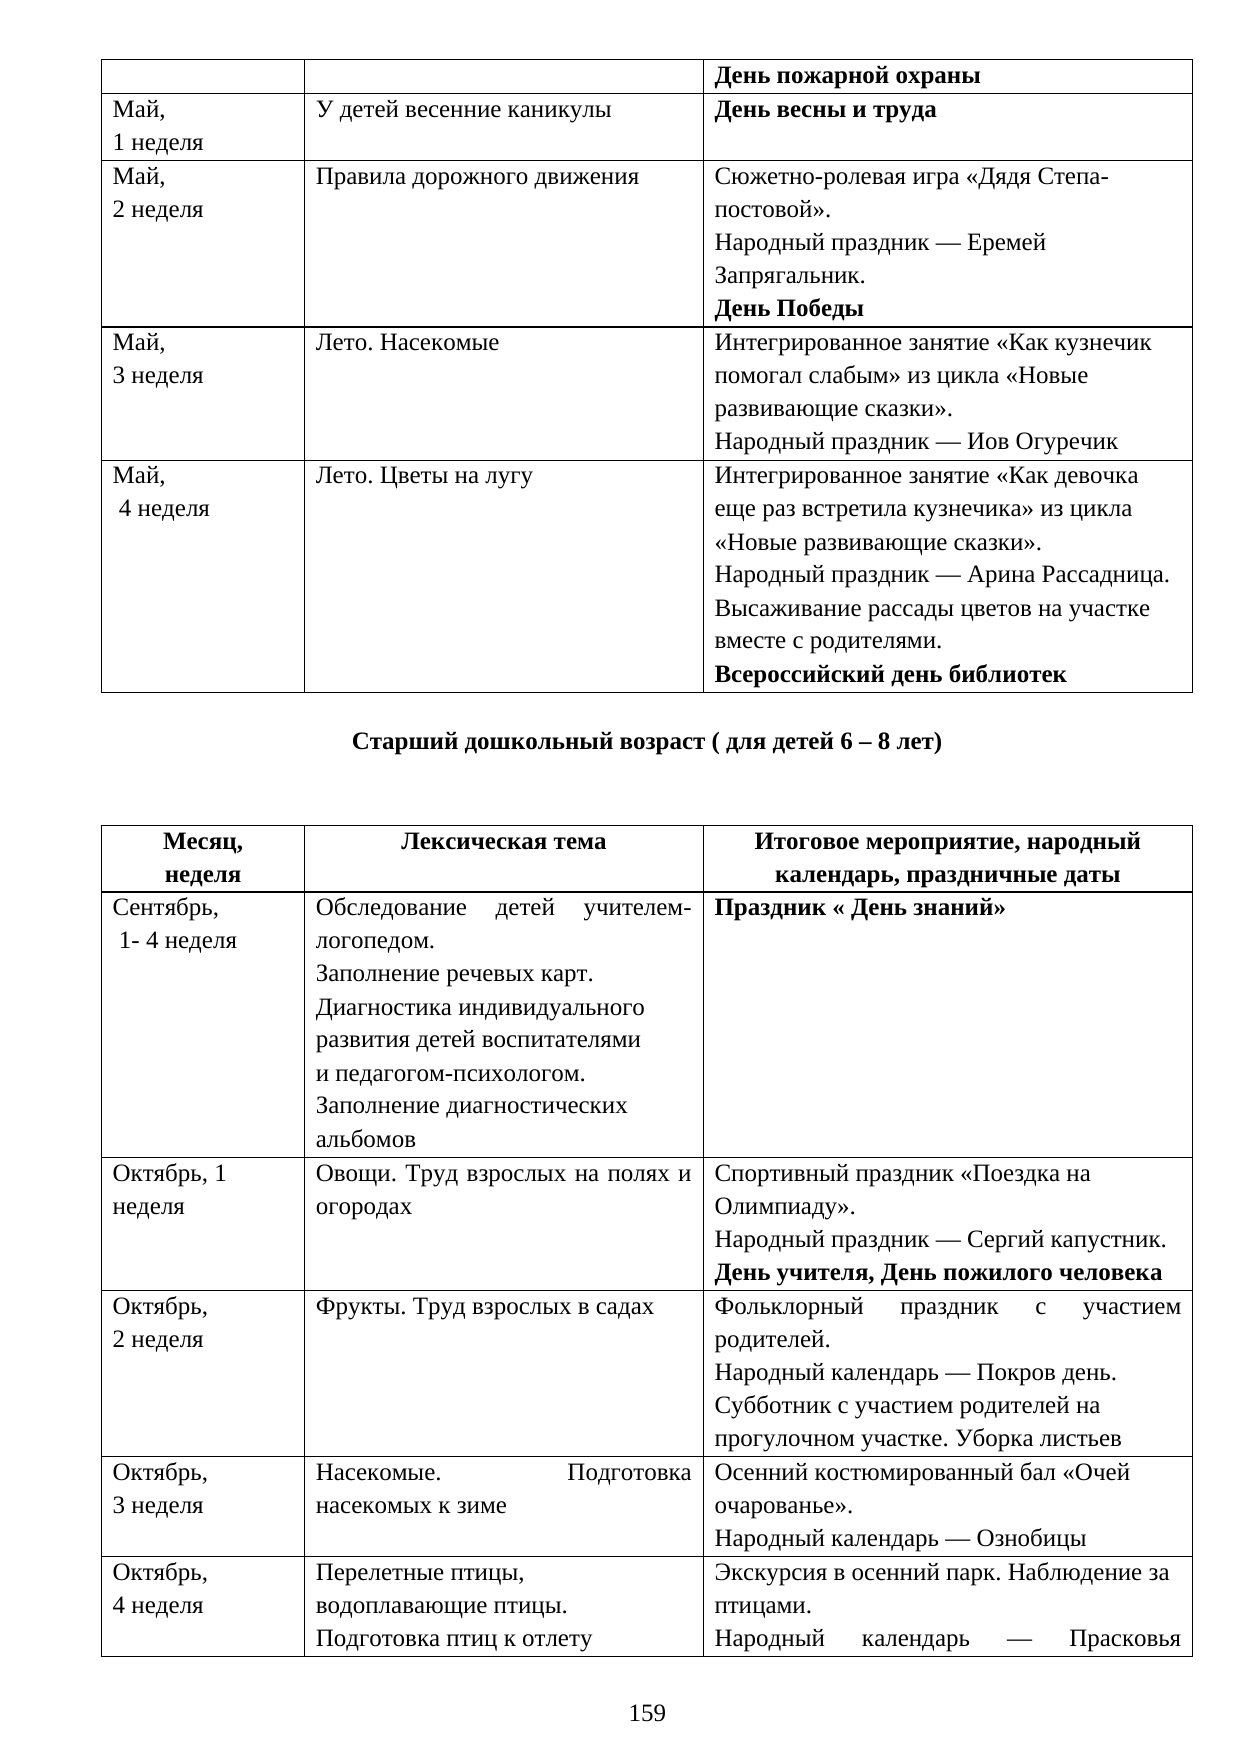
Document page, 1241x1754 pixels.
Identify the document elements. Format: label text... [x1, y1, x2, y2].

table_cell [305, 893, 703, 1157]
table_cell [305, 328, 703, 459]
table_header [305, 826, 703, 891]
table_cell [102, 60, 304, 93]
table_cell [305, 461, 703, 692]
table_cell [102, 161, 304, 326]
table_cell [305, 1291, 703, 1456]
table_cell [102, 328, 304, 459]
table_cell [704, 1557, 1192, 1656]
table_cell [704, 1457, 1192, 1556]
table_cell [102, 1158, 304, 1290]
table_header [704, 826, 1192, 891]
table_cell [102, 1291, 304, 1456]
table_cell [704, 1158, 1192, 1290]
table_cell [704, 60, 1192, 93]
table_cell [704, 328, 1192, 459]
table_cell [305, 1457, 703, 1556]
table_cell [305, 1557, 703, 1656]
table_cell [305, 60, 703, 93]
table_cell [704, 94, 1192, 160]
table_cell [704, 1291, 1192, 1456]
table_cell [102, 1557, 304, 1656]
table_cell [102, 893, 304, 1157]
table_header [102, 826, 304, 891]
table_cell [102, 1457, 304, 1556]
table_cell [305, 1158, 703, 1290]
text Старший дошкольный возраст ( для детей 6 – 8 лет) [112, 726, 1181, 754]
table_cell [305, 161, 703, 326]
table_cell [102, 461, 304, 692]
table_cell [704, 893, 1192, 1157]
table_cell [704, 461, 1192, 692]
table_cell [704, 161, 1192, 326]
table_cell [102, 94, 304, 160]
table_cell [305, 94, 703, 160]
